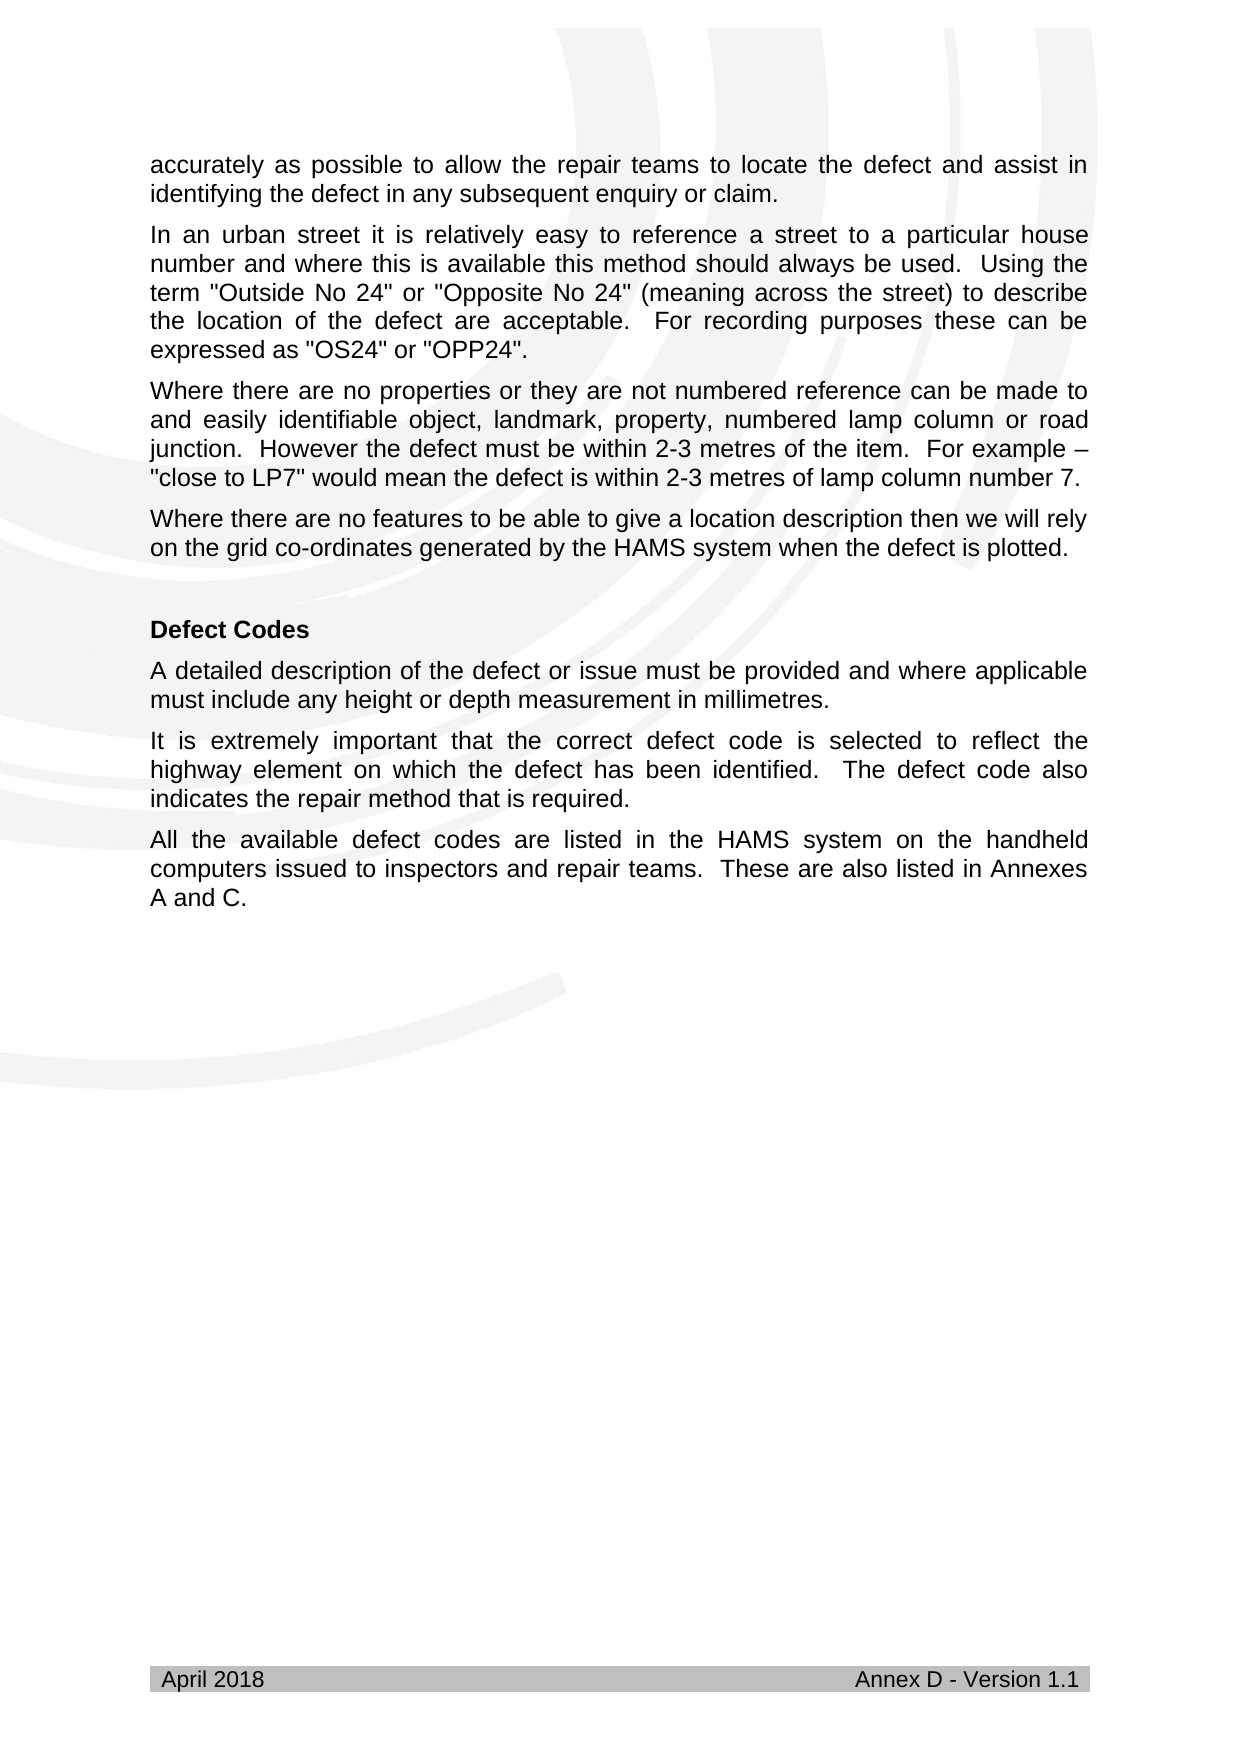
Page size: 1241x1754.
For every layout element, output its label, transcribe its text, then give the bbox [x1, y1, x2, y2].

text Where there are no features to be able to give a location description then we will rely on the grid co-ordinates generated by the HAMS system when the defect is plotted. [150, 504, 1090, 561]
text Where there are no properties or they are not numbered reference can be made to and easily identifiable object, landmark, property, numbered lamp column or road junction. However the defect must be within 2-3 metres of the item. For example – "close to LP7" would mean the defect is within 2-3 metres of lamp column number 7. [150, 376, 1090, 491]
text In an urban street it is relatively easy to reference a street to a particular house number and where this is available this method should always be used. Using the term "Outside No 24" or "Opposite No 24" (meaning across the street) to describe the location of the defect are acceptable. For recording purposes these can be expressed as "OS24" or "OPP24". [150, 220, 1090, 364]
text A detailed description of the defect or issue must be provided and where applicable must include any height or depth measurement in millimetres. [150, 656, 1090, 714]
text All the available defect codes are listed in the HAMS system on the handheld computers issued to inspectors and repair teams. These are also listed in Annexes A and C. [150, 825, 1090, 911]
text It is extremely important that the correct defect code is selected to reflect the highway element on which the defect has been identified. The defect code also indicates the repair method that is required. [150, 726, 1090, 812]
text Defect Codes [150, 615, 1090, 644]
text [150, 150, 1090, 207]
picture [0, 28, 1239, 1120]
